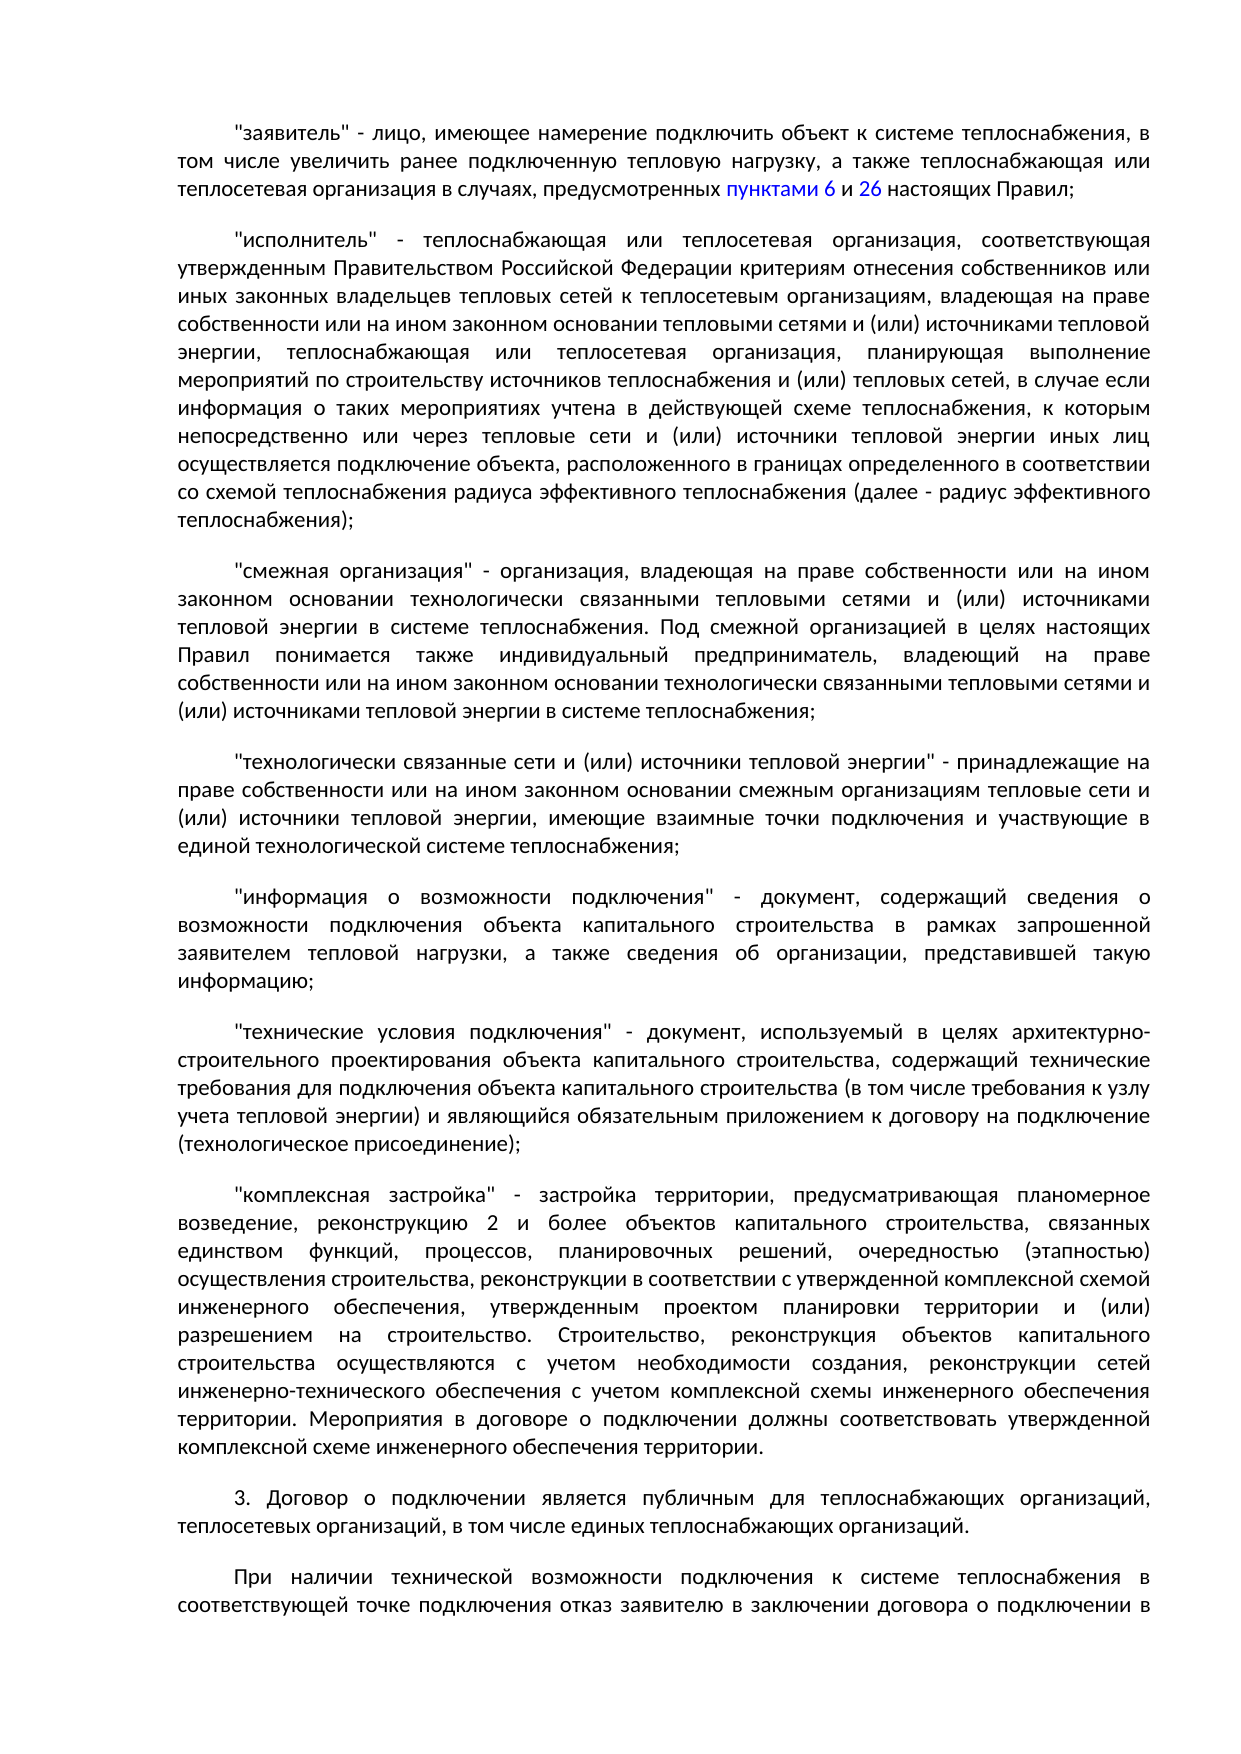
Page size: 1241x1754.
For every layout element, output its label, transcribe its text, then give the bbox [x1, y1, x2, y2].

text "исполнитель" - теплоснабжающая или теплосетевая организация, соответствующая утвержденным Правительством Российской Федерации критериям отнесения собственников или иных законных владельцев тепловых сетей к теплосетевым организациям, владеющая на праве собственности или на ином законном основании тепловыми сетями и (или) источниками тепловой энергии, теплоснабжающая или теплосетевая организация, планирующая выполнение мероприятий по строительству источников теплоснабжения и (или) тепловых сетей, в случае если информация о таких мероприятиях учтена в действующей схеме теплоснабжения, к которым непосредственно или через тепловые сети и (или) источники тепловой энергии иных лиц осуществляется подключение объекта, расположенного в границах определенного в соответствии со схемой теплоснабжения радиуса эффективного теплоснабжения (далее - радиус эффективного теплоснабжения); [177, 225, 1152, 533]
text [177, 1562, 1152, 1618]
text 3. Договор о подключении является публичным для теплоснабжающих организаций, теплосетевых организаций, в том числе единых теплоснабжающих организаций. [177, 1483, 1152, 1539]
text "информация о возможности подключения" - документ, содержащий сведения о возможности подключения объекта капитального строительства в рамках запрошенной заявителем тепловой нагрузки, а также сведения об организации, представившей такую информацию; [177, 882, 1152, 994]
text "технические условия подключения" - документ, используемый в целях архитектурно-строительного проектирования объекта капитального строительства, содержащий технические требования для подключения объекта капитального строительства (в том числе требования к узлу учета тепловой энергии) и являющийся обязательным приложением к договору на подключение (технологическое присоединение); [177, 1017, 1152, 1157]
text "комплексная застройка" - застройка территории, предусматривающая планомерное возведение, реконструкцию 2 и более объектов капитального строительства, связанных единством функций, процессов, планировочных решений, очередностью (этапностью) осуществления строительства, реконструкции в соответствии с утвержденной комплексной схемой инженерного обеспечения, утвержденным проектом планировки территории и (или) разрешением на строительство. Строительство, реконструкция объектов капитального строительства осуществляются с учетом необходимости создания, реконструкции сетей инженерно-технического обеспечения с учетом комплексной схемы инженерного обеспечения территории. Мероприятия в договоре о подключении должны соответствовать утвержденной комплексной схеме инженерного обеспечения территории. [177, 1180, 1152, 1461]
text "заявитель" - лицо, имеющее намерение подключить объект к системе теплоснабжения, в том числе увеличить ранее подключенную тепловую нагрузку, а также теплоснабжающая или теплосетевая организация в случаях, предусмотренных пунктами 6 и 26 настоящих Правил; [177, 118, 1152, 202]
text "технологически связанные сети и (или) источники тепловой энергии" - принадлежащие на праве собственности или на ином законном основании смежным организациям тепловые сети и (или) источники тепловой энергии, имеющие взаимные точки подключения и участвующие в единой технологической системе теплоснабжения; [177, 747, 1152, 859]
text "смежная организация" - организация, владеющая на праве собственности или на ином законном основании технологически связанными тепловыми сетями и (или) источниками тепловой энергии в системе теплоснабжения. Под смежной организацией в целях настоящих Правил понимается также индивидуальный предприниматель, владеющий на праве собственности или на ином законном основании технологически связанными тепловыми сетями и (или) источниками тепловой энергии в системе теплоснабжения; [177, 556, 1152, 724]
